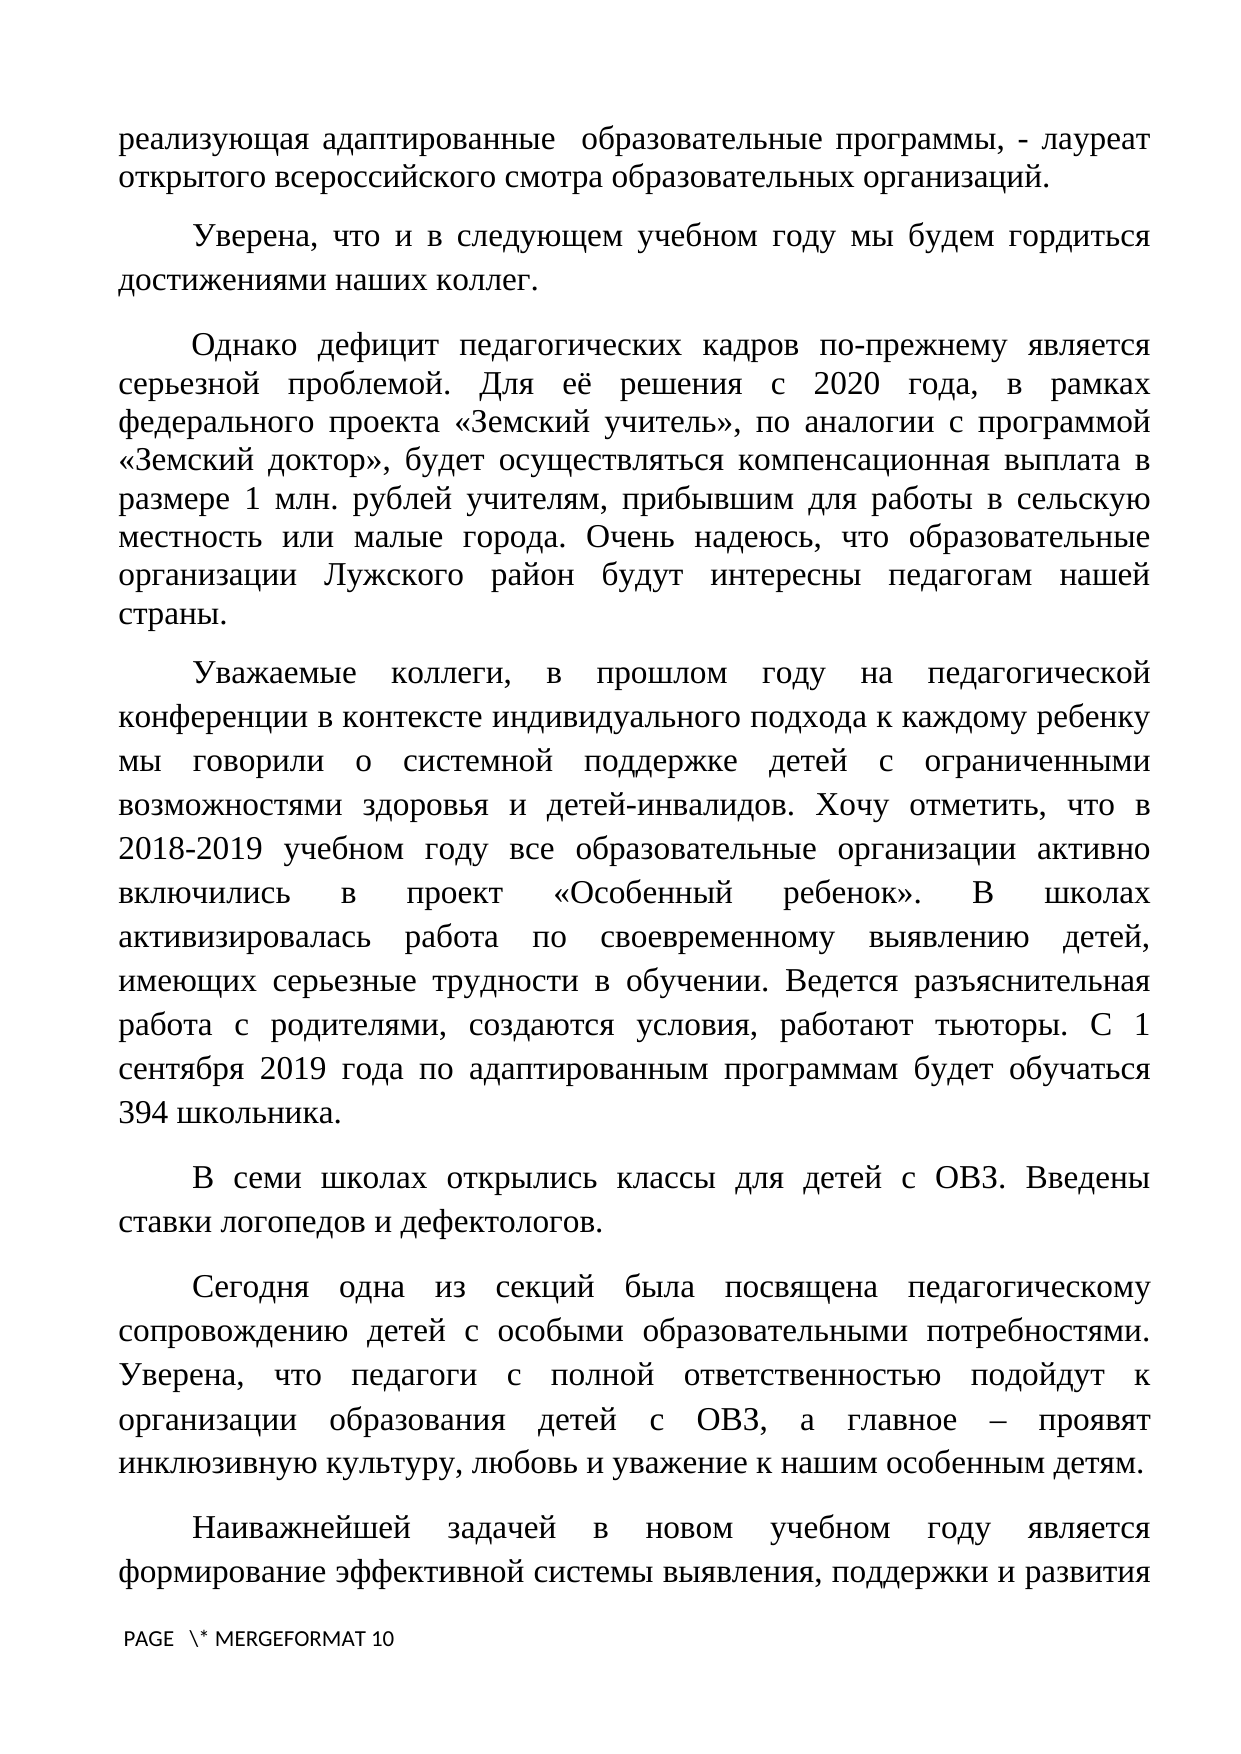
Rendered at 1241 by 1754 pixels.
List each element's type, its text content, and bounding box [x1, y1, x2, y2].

text Уважаемые коллеги, в прошлом году на педагогической конференции в контексте индивидуального подхода к каждому ребенку мы говорили о системной поддержке детей с ограниченными возможностями здоровья и детей-инвалидов. Хочу отметить, что в 2018-2019 учебном году все образовательные организации активно включились в проект «Особенный ребенок». В школах активизировалась работа по своевременному выявлению детей, имеющих серьезные трудности в обучении. Ведется разъяснительная работа с родителями, создаются условия, работают тьюторы. С 1 сентября 2019 года по адаптированным программам будет обучаться 394 школьника. [118, 652, 1152, 1131]
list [118, 118, 1152, 195]
text Уверена, что и в следующем учебном году мы будем гордиться достижениями наших коллег. [118, 216, 1152, 298]
text В семи школах открылись классы для детей с ОВЗ. Введены ставки логопедов и дефектологов. [118, 1158, 1152, 1240]
text Однако дефицит педагогических кадров по-прежнему является серьезной проблемой. Для её решения с 2020 года, в рамках федерального проекта «Земский учитель», по аналогии с программой «Земский доктор», будет осуществляться компенсационная выплата в размере 1 млн. рублей учителям, прибывшим для работы в сельскую местность или малые города. Очень надеюсь, что образовательные организации Лужского район будут интересны педагогам нашей страны. [118, 324, 1152, 631]
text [118, 1508, 1152, 1590]
text Сегодня одна из секций была посвящена педагогическому сопровождению детей с особыми образовательными потребностями. Уверена, что педагоги с полной ответственностью подойдут к организации образования детей с ОВЗ, а главное – проявят инклюзивную культуру, любовь и уважение к нашим особенным детям. [118, 1267, 1152, 1481]
